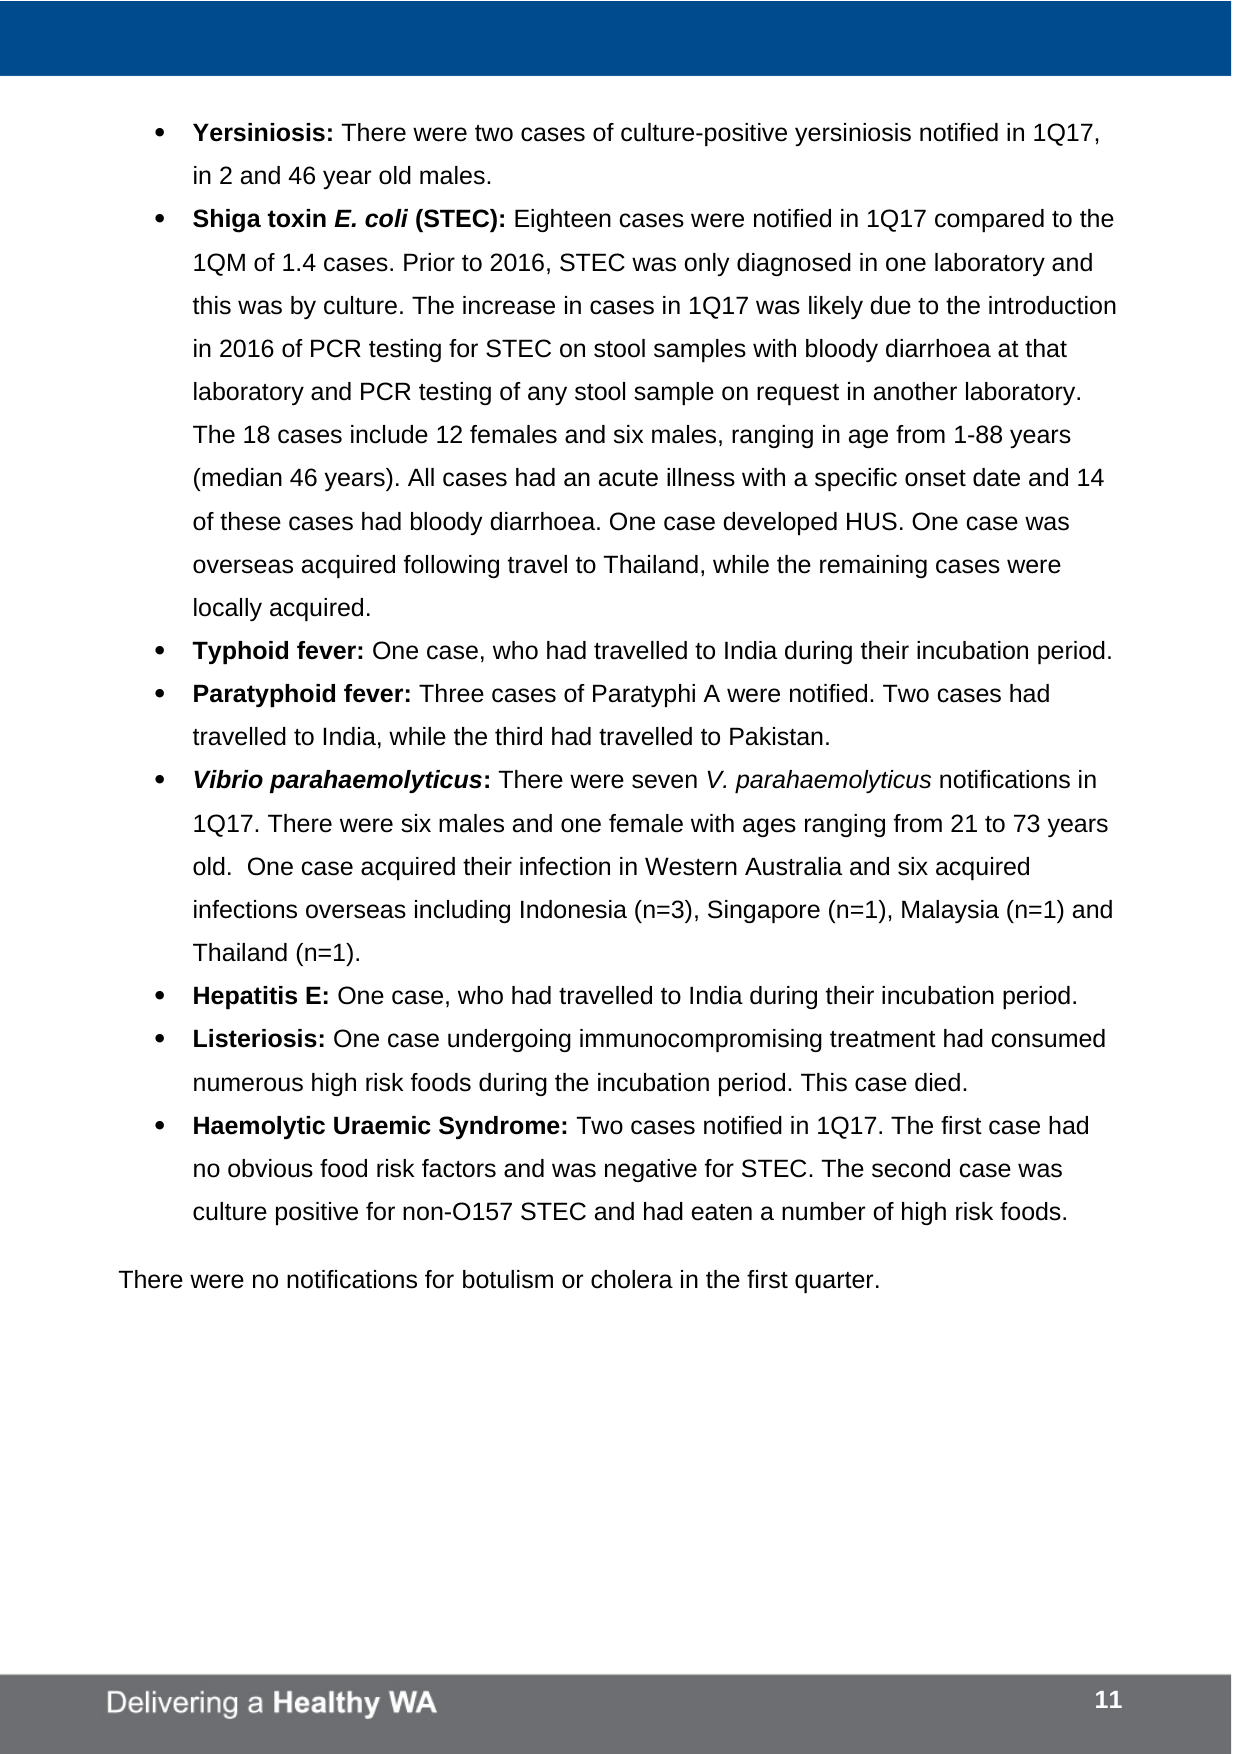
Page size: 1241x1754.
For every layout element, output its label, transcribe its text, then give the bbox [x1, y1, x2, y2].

list Shiga toxin E. coli (STEC): Eighteen cases were notified in 1Q17 compared to the 1QM of 1.4 cases. Prior to 2016, STEC was only diagnosed in one laboratory and this was by culture. The increase in cases in 1Q17 was likely due to the introduction in 2016 of PCR testing for STEC on stool samples with bloody diarrhoea at that laboratory and PCR testing of any stool sample on request in another laboratory. The 18 cases include 12 females and six males, ranging in age from 1-88 years (median 46 years). All cases had an acute illness with a specific onset date and 14 of these cases had bloody diarrhoea. One case developed HUS. One case was overseas acquired following travel to Thailand, while the remaining cases were locally acquired. [155, 204, 1122, 621]
picture [0, 1, 1232, 1754]
list Yersiniosis: There were two cases of culture-positive yersiniosis notified in 1Q17, in 2 and 46 year old males. [155, 118, 1122, 190]
list Vibrio parahaemolyticus: There were seven V. parahaemolyticus notifications in 1Q17. There were six males and one female with ages ranging from 21 to 73 years old. One case acquired their infection in Western Australia and six acquired infections overseas including Indonesia (n=3), Singapore (n=1), Malaysia (n=1) and Thailand (n=1). [155, 765, 1122, 967]
list Haemolytic Uraemic Syndrome: Two cases notified in 1Q17. The first case had no obvious food risk factors and was negative for STEC. The second case was culture positive for non-O157 STEC and had eaten a number of high risk foods. [155, 1111, 1122, 1226]
text There were no notifications for botulism or cholera in the first quarter. [118, 1265, 1122, 1294]
list Hepatitis E: One case, who had travelled to India during their incubation period. [155, 981, 1122, 1010]
list Paratyphoid fever: Three cases of Paratyphi A were notified. Two cases had travelled to India, while the third had travelled to Pakistan. [155, 679, 1122, 751]
list Listeriosis: One case undergoing immunocompromising treatment had consumed numerous high risk foods during the incubation period. This case died. [155, 1024, 1122, 1096]
list Typhoid fever: One case, who had travelled to India during their incubation period. [155, 636, 1122, 665]
